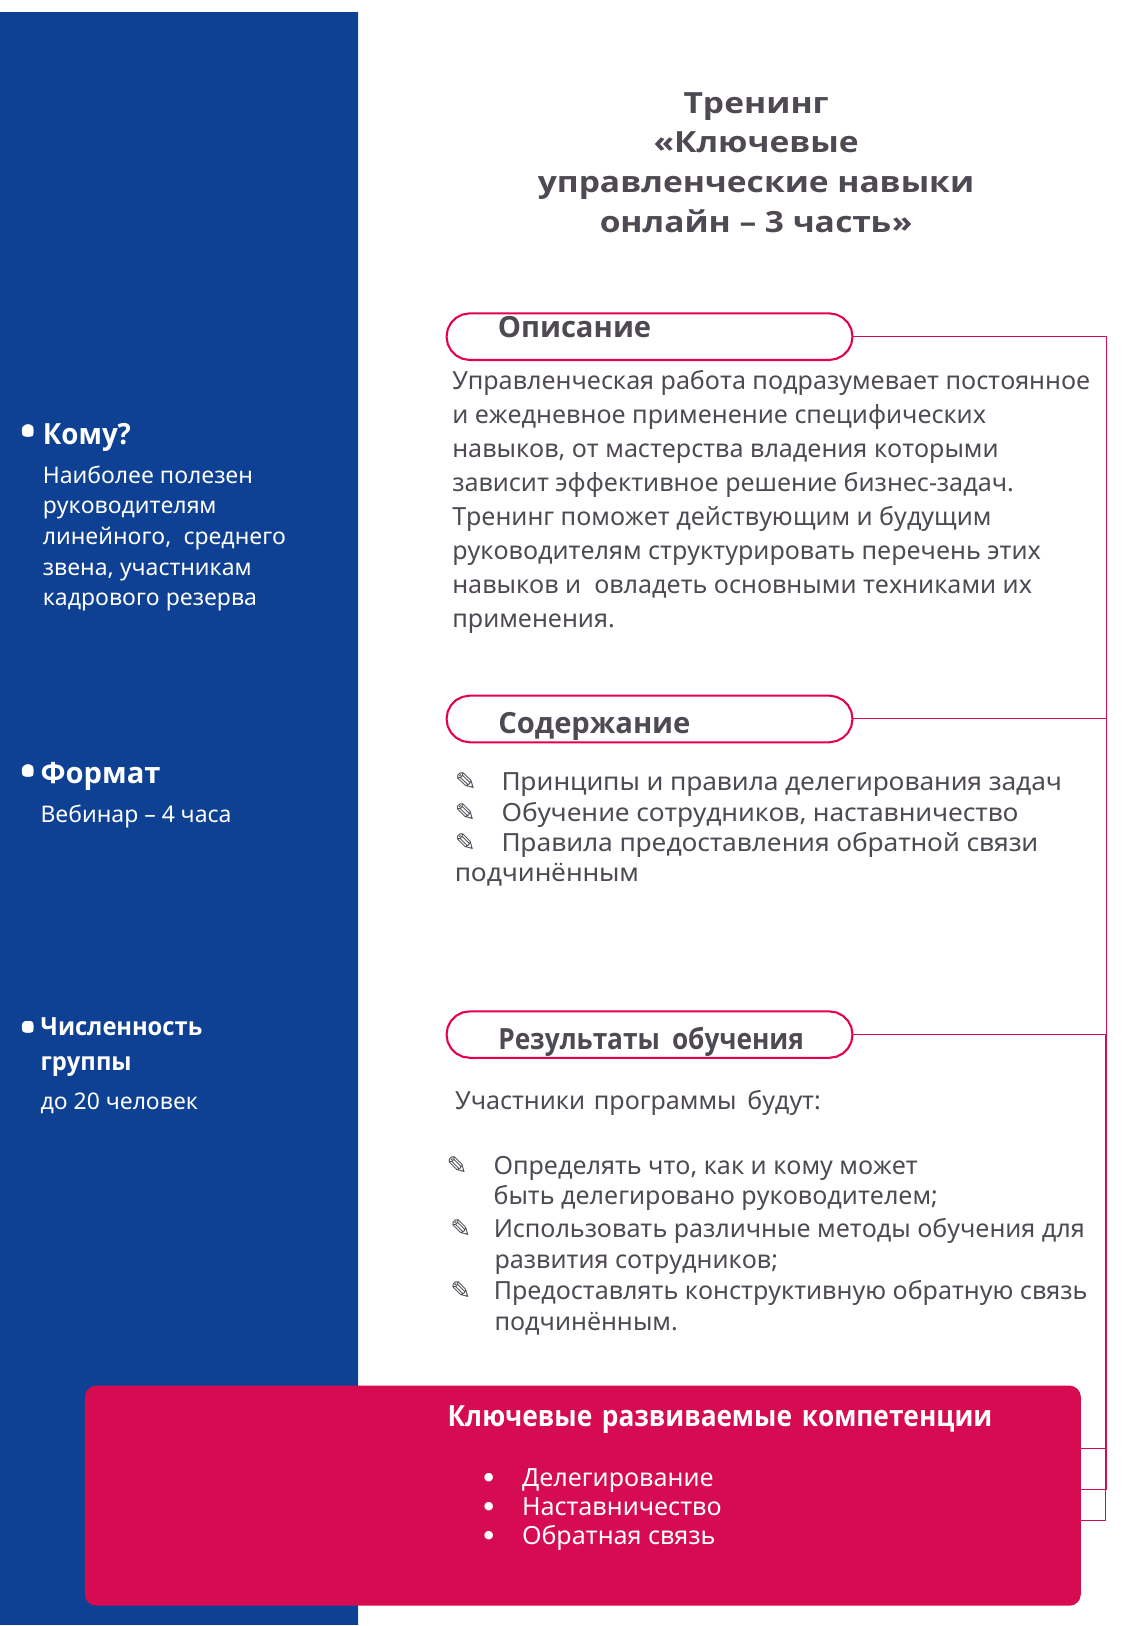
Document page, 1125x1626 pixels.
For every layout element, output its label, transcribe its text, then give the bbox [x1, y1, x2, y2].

list Делегирование [484, 1463, 1102, 1492]
subtitle Содержание [498, 702, 1102, 742]
text Формат [40, 752, 294, 792]
subtitle Тренинг [518, 87, 993, 120]
text Численность группы [40, 1009, 229, 1077]
text ✎ Обучение сотрудников, наставничество [454, 797, 1102, 827]
subtitle Ключевые развиваемые компетенции [447, 1395, 1102, 1435]
text Наиболее полезен руководителям линейного, среднего звена, участникам кадрового резерва [43, 459, 339, 612]
text Управленческая работа подразумевает постоянное и ежедневное применение специфических навыков, от мастерства владения которыми зависит эффективное решение бизнес-задач. Тренинг поможет действующим и будущим руководителям структурировать перечень этих навыков и овладеть основными техниками их применения. [452, 363, 1099, 635]
text до 20 человек [40, 1084, 229, 1116]
list Наставничество [484, 1492, 1102, 1521]
subtitle Результаты обучения [498, 1018, 1102, 1058]
picture [21, 1021, 34, 1033]
text Вебинар – 4 часа [40, 798, 294, 829]
text ✎ Определять что, как и кому может быть делегировано руководителем; [446, 1150, 975, 1212]
text «Ключевые управленческие навыки онлайн – 3 часть» [519, 120, 993, 240]
text Описание [452, 306, 1102, 345]
text ✎ Правила предоставления обратной связи подчинённым [454, 827, 1102, 887]
picture [21, 424, 34, 437]
list Обратная связь [484, 1521, 1102, 1550]
text ✎ Предоставлять конструктивную обратную связь подчинённым. [450, 1275, 1102, 1337]
text ✎ Принципы и правила делегирования задач [454, 764, 1102, 797]
text Кому? [43, 413, 339, 453]
picture [21, 764, 34, 777]
text ✎ Использовать различные методы обучения для развития сотрудников; [450, 1213, 1102, 1275]
text Участники программы будут: [455, 1085, 1102, 1115]
